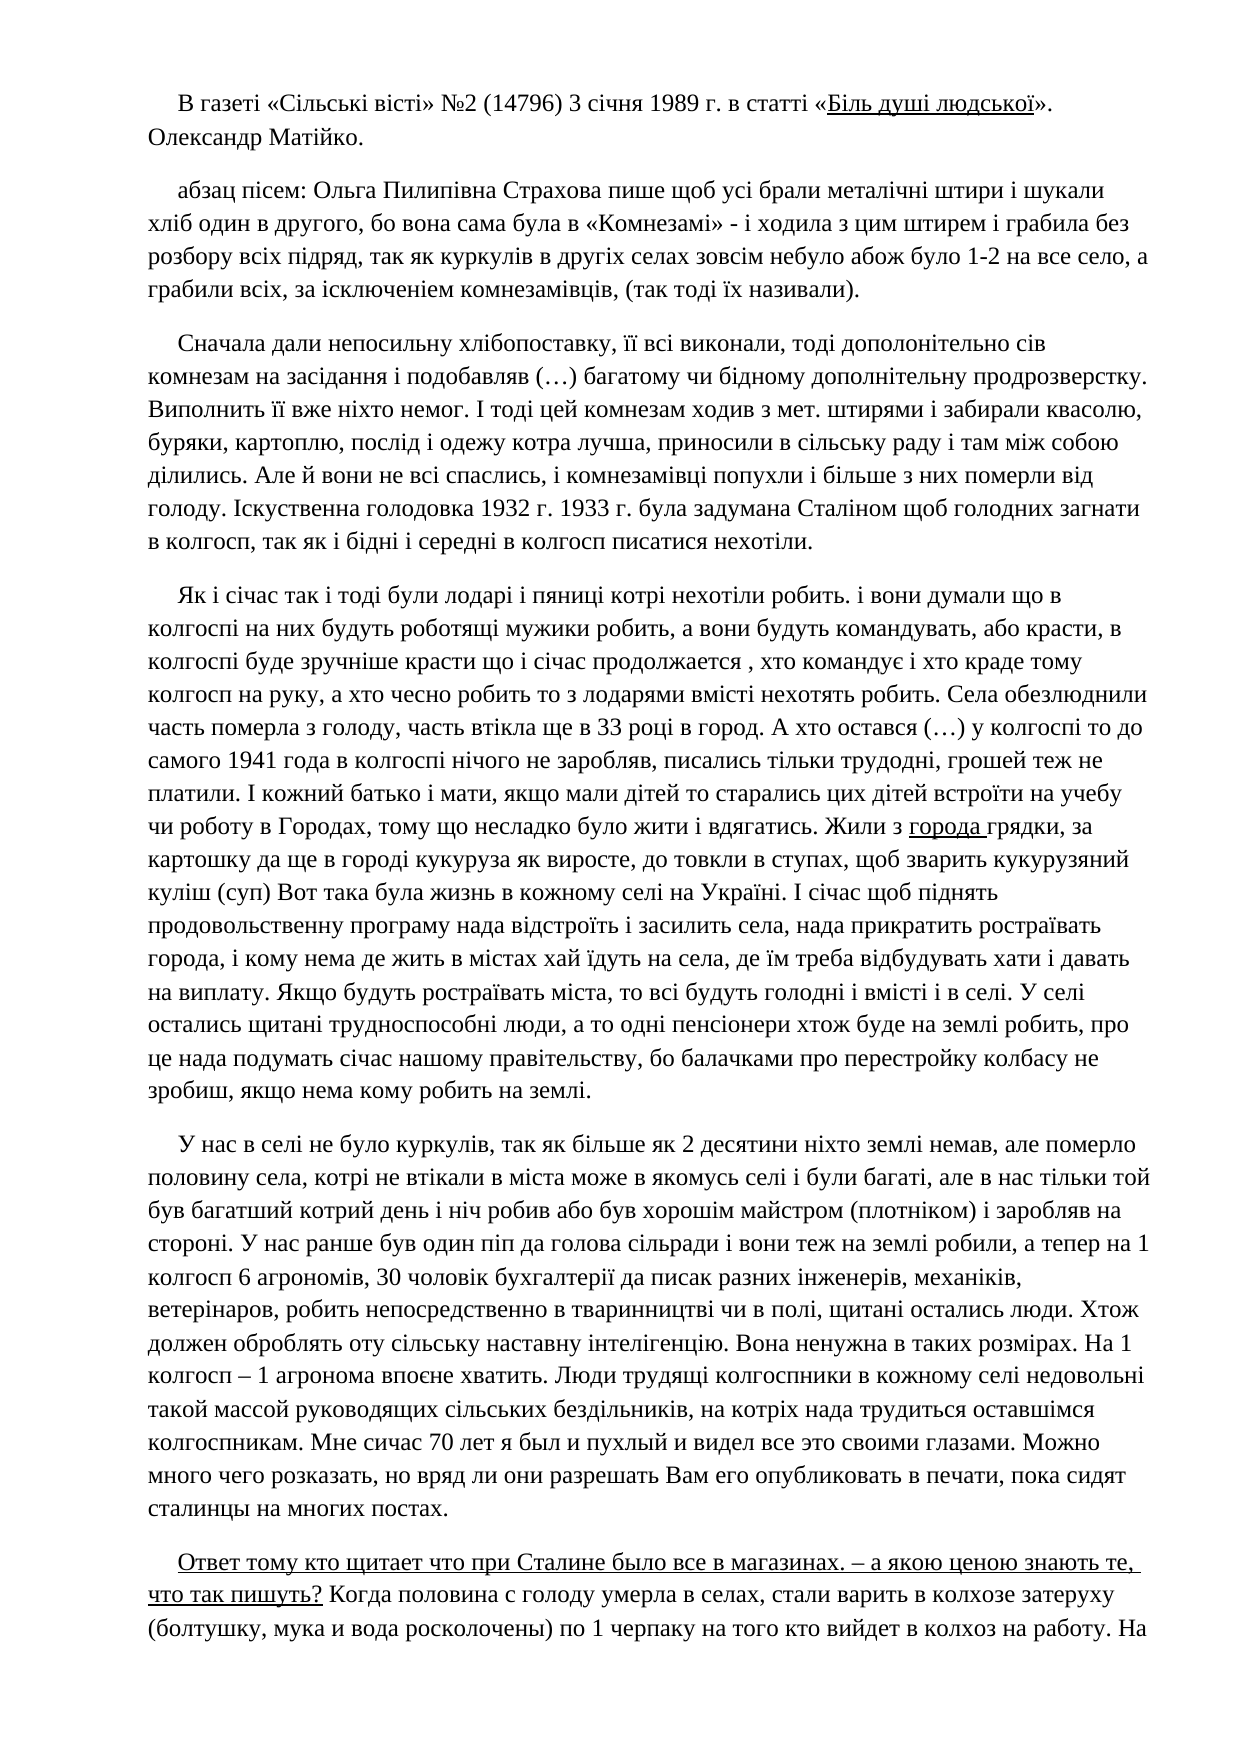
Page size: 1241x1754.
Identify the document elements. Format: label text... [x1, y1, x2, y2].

text абзац пісем: Ольга Пилипівна Страхова пише щоб усі брали металічні штири і шукали хліб один в другого, бо вона сама була в «Комнезамі» - і ходила з цим штирем і грабила без розбору всіх підряд, так як куркулів в другіх селах зовсім небуло абож було 1-2 на все село, а грабили всіх, за ісключеніем комнезамівців, (так тоді їх називали). [148, 175, 1152, 303]
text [148, 1547, 1152, 1641]
text У нас в селі не було куркулів, так як більше як 2 десятини ніхто землі немав, але померло половину села, котрі не втікали в міста може в якомусь селі і були багаті, але в нас тільки той був багатший котрий день і ніч робив або був хорошім майстром (плотніком) і заробляв на стороні. У нас ранше був один піп да голова сільради і вони теж на землі робили, а тепер на 1 колгосп 6 агрономів, 30 чоловік бухгалтерії да писак разних інженерів, механіків, ветерінаров, робить непосредственно в тваринництві чи в полі, щитані остались люди. Хтож должен оброблять оту сільську наставну інтелігенцію. Вона ненужна в таких розмірах. На 1 колгосп – 1 агронома впоєне хватить. Люди трудящі колгоспники в кожному селі недовольні такой массой руководящих сільських бездільників, на котріх нада трудиться оставшімся колгоспникам. Мне сичас 70 лет я был и пухлый и видел все это своими глазами. Можно много чего розказать, но вряд ли они разрешать Вам его опубликовать в печати, пока сидят сталинцы на многих постах. [148, 1129, 1152, 1521]
text Сначала дали непосильну хлібопоставку, її всі виконали, тоді дополонітельно сів комнезам на засідання і подобавляв (…) багатому чи бідному дополнітельну продрозверстку. Виполнить її вже ніхто немог. І тоді цей комнезам ходив з мет. штирями і забирали квасолю, буряки, картоплю, послід і одежу котра лучша, приносили в сільську раду і там між собою ділились. Але й вони не всі спаслись, і комнезамівці попухли і більше з них померли від голоду. Іскуственна голодовка 1932 г. 1933 г. була задумана Сталіном щоб голодних загнати в колгосп, так як і бідні і середні в колгосп писатися нехотіли. [148, 328, 1152, 555]
text Як і січас так і тоді були лодарі і пяниці котрі нехотіли робить. і вони думали що в колгоспі на них будуть роботящі мужики робить, а вони будуть командувать, або красти, в колгоспі буде зручніше красти що і січас продолжается , хто командує і хто краде тому колгосп на руку, а хто чесно робить то з лодарями вмісті нехотять робить. Села обезлюднили часть померла з голоду, часть втікла ще в 33 році в город. А хто остався (…) у колгоспі то до самого 1941 года в колгоспі нічого не заробляв, писались тільки трудодні, грошей теж не платили. І кожний батько і мати, якщо мали дітей то старались цих дітей встроїти на учебу чи роботу в Городах, тому що несладко було жити і вдягатись. Жили з города грядки, за картошку да ще в городі кукуруза як виросте, до товкли в ступах, щоб зварить кукурузяний куліш (суп) Вот така була жизнь в кожному селі на Україні. І січас щоб піднять продовольственну програму нада відстроїть і засилить села, нада прикратить ростраївать города, і кому нема де жить в містах хай їдуть на села, де їм треба відбудувать хати і давать на виплату. Якщо будуть ростраївать міста, то всі будуть голодні і вмісті і в селі. У селі остались щитані трудноспособні люди, а то одні пенсіонери хтож буде на землі робить, про це нада подумать січас нашому правітельству, бо балачками про перестройку колбасу не зробиш, якщо нема кому робить на землі. [148, 580, 1152, 1104]
text В газеті «Сільські вісті» №2 (14796) 3 січня 1989 г. в статті «Біль душі людської». Олександр Матійко. [148, 88, 1152, 150]
